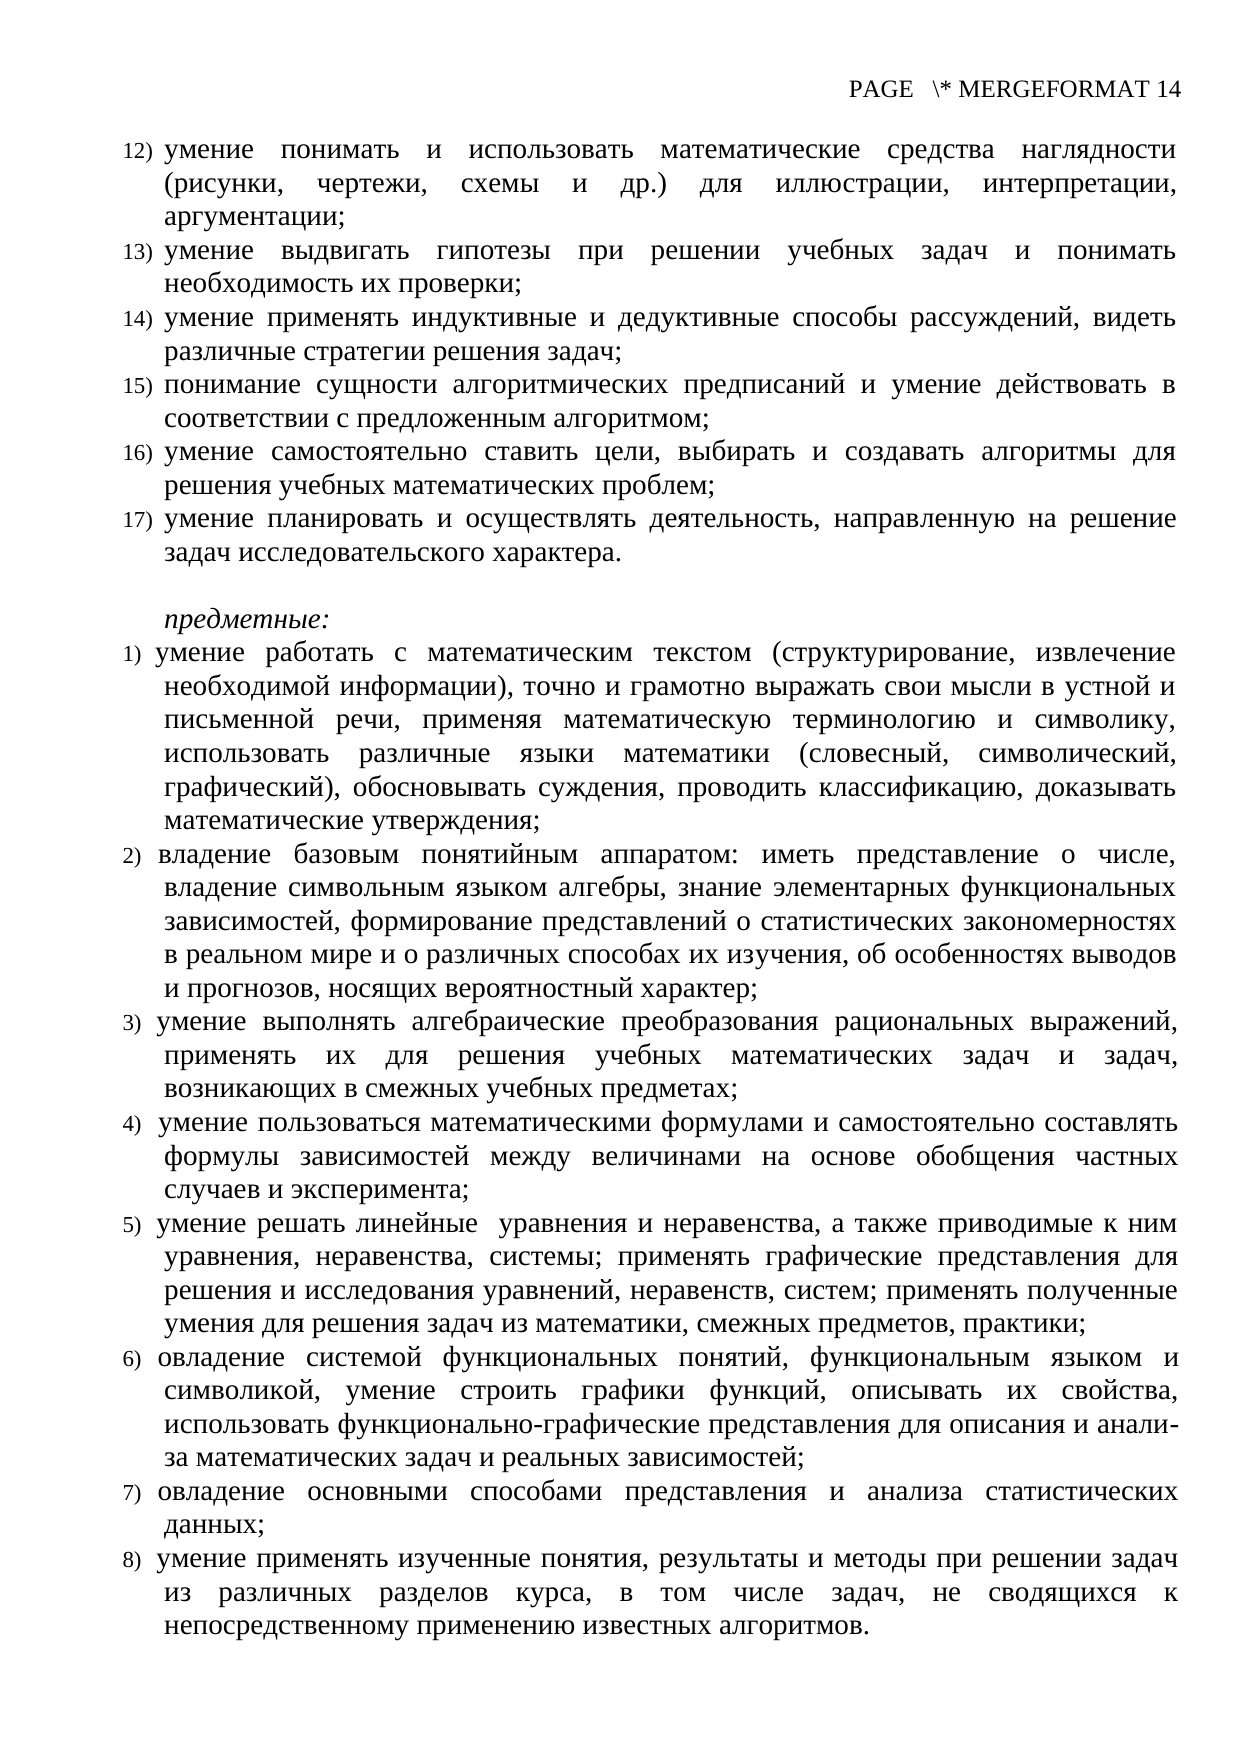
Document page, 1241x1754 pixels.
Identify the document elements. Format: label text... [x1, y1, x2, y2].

text предметные: [164, 601, 1181, 634]
list умение применять индуктивные и дедуктивные способы рассуждений, видеть различные стратегии решения задач; [122, 299, 1177, 366]
list овладение основными способами представления и анализа статистических данных; [122, 1473, 1179, 1540]
list умение пользоваться математическими формулами и самостоятельно составлять формулы зависимостей между величинами на основе обобщения частных случаев и эксперимента; [122, 1104, 1179, 1205]
list умение выполнять алгебраические преобразования рациональных выражений, применять их для решения учебных математических задач и задач, возникающих в смежных учебных предметах; [122, 1003, 1179, 1104]
list умение понимать и использовать математические средства наглядности (рисунки, чертежи, схемы и др.) для иллюстрации, интерпретации, аргументации; [122, 131, 1177, 232]
list умение применять изученные понятия, результаты и методы при решении задач из различных разделов курса, в том числе задач, не сводящихся к непосредственному применению известных алгоритмов. [122, 1540, 1179, 1641]
list умение решать линейные уравнения и неравенства, а также приводимые к ним уравнения, неравенства, системы; применять графические представления для решения и исследования уравнений, неравенств, систем; применять полученные умения для решения задач из математики, смежных предметов, практики; [122, 1205, 1179, 1339]
list понимание сущности алгоритмических предписаний и умение действовать в соответствии с предложенным алгоритмом; [122, 366, 1177, 433]
list умение работать с математическим текстом (структурирование, извлечение необходимой информации), точно и грамотно выражать свои мысли в устной и письменной речи, применяя математическую терминологию и символику, использовать различные языки математики (словесный, символический, графический), обосновывать суждения, проводить классификацию, доказывать математические утверждения; [122, 634, 1177, 836]
list умение выдвигать гипотезы при решении учебных задач и понимать необходимость их проверки; [122, 232, 1177, 299]
list владение базовым понятийным аппаратом: иметь представление о числе, владение символьным языком алгебры, знание элементарных функциональных зависимостей, формирование представлений о статистических закономерностях в реальном мире и о различных способах их изучения, об особенностях выводов и прогнозов, носящих вероятностный характер; [122, 836, 1177, 1003]
list овладение системой функциональных понятий, функциональным языком и символикой, умение строить графики функций, описывать их свойства, использовать функционально-графические представления для описания и анализа математических задач и реальных зависимостей; [122, 1339, 1179, 1473]
list умение самостоятельно ставить цели, выбирать и создавать алгоритмы для решения учебных математических проблем; [122, 433, 1177, 500]
list умение планировать и осуществлять деятельность, направленную на решение задач исследовательского характера. [122, 500, 1177, 567]
